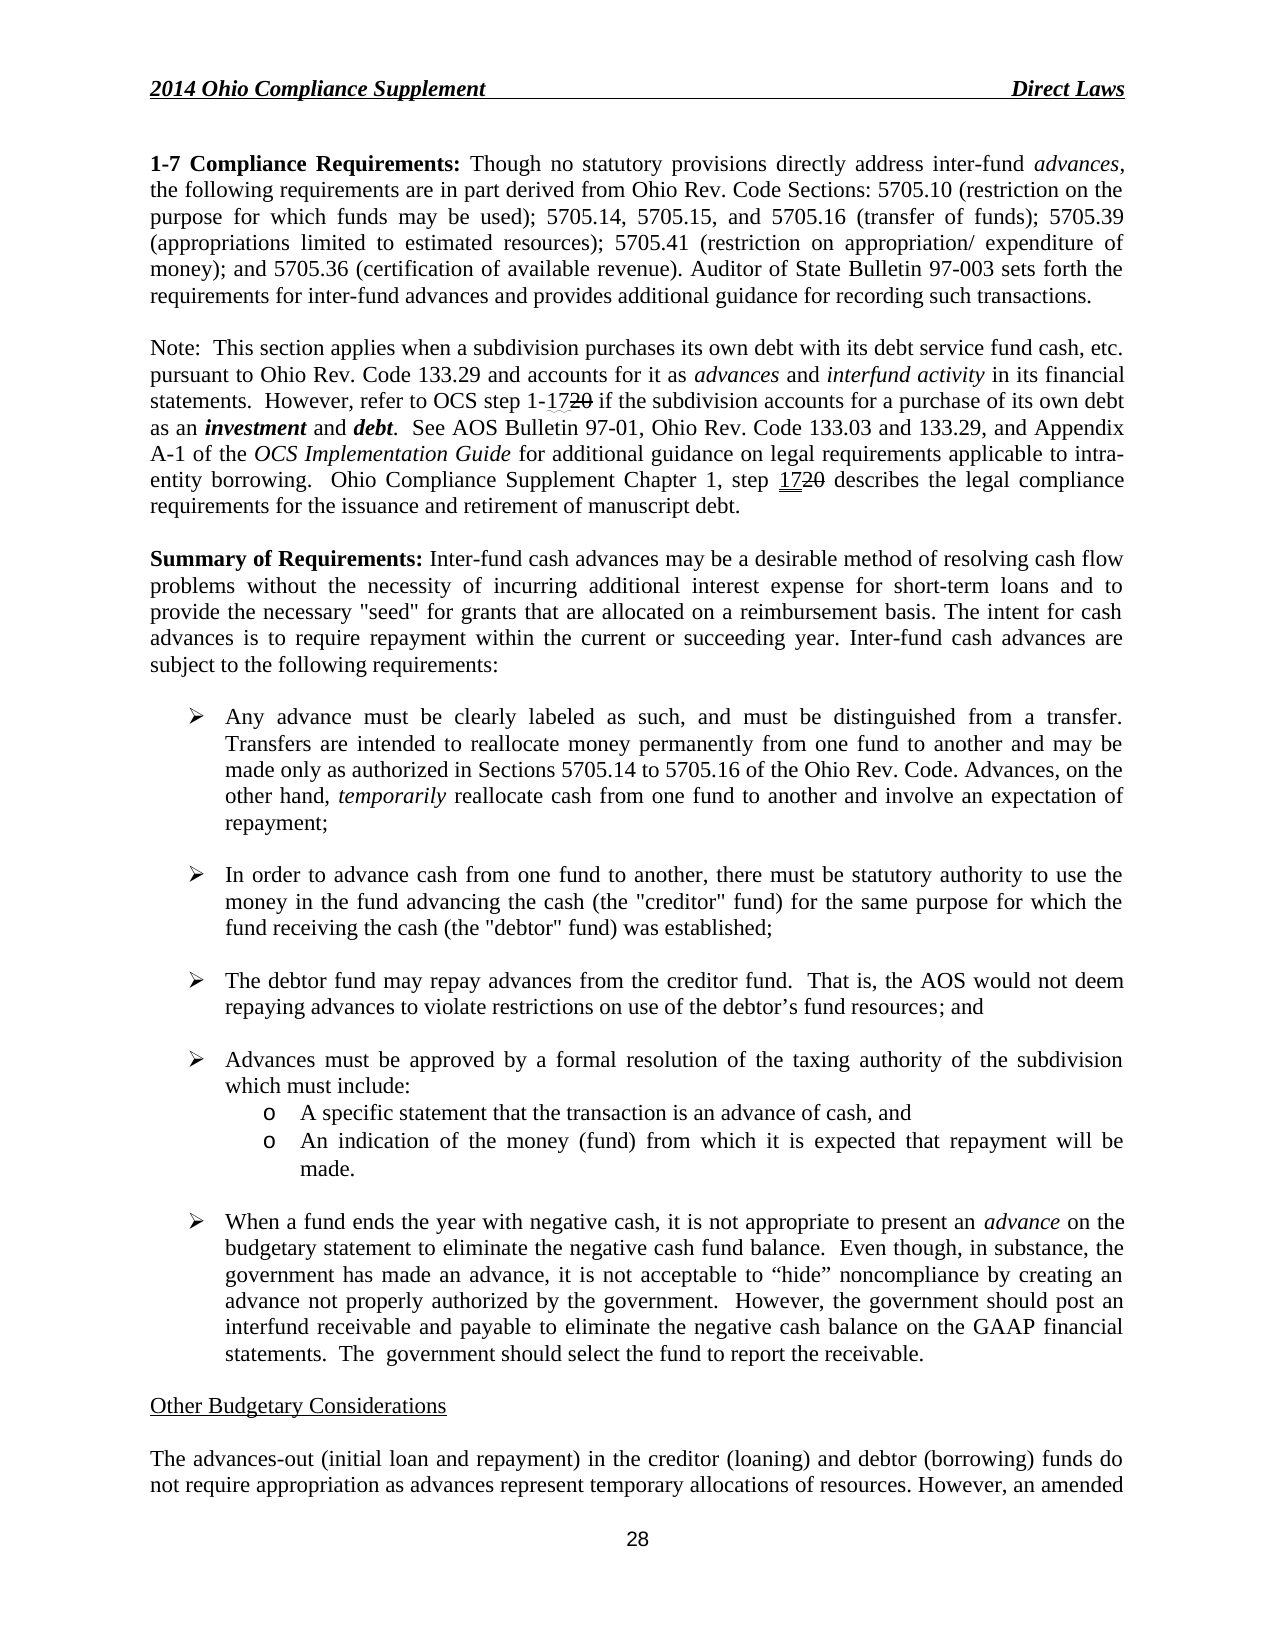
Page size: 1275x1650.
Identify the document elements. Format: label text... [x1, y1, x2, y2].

list Advances must be approved by a formal resolution of the taxing authority of the subdivision which must include: [187, 1046, 1125, 1099]
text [150, 1445, 1125, 1498]
text Other Budgetary Considerations [150, 1392, 1125, 1419]
list When a fund ends the year with negative cash, it is not appropriate to present an advance on the budgetary statement to eliminate the negative cash fund balance. Even though, in substance, the government has made an advance, it is not acceptable to “hide” noncompliance by creating an advance not properly authorized by the government. However, the government should post an interfund receivable and payable to eliminate the negative cash balance on the GAAP financial statements. The government should select the fund to report the receivable. [187, 1208, 1125, 1366]
list In order to advance cash from one fund to another, there must be statutory authority to use the money in the fund advancing the cash (the "creditor" fund) for the same purpose for which the fund receiving the cash (the "debtor" fund) was established; [187, 862, 1125, 941]
list Any advance must be clearly labeled as such, and must be distinguished from a transfer. Transfers are intended to reallocate money permanently from one fund to another and may be made only as authorized in Sections 5705.14 to 5705.16 of the Ohio Rev. Code. Advances, on the other hand, temporarily reallocate cash from one fund to another and involve an expectation of repayment; [187, 703, 1125, 835]
text Note: This section applies when a subdivision purchases its own debt with its debt service fund cash, etc. pursuant to Ohio Rev. Code 133.29 and accounts for it as advances and interfund activity in its financial statements. However, refer to OCS step 1-1720 if the subdivision accounts for a purchase of its own debt as an investment and debt. See AOS Bulletin 97-01, Ohio Rev. Code 133.03 and 133.29, and Appendix A-1 of the OCS Implementation Guide for additional guidance on legal requirements applicable to intra-entity borrowing. Ohio Compliance Supplement Chapter 1, step 1720 describes the legal compliance requirements for the issuance and retirement of manuscript debt. [150, 334, 1125, 519]
list A specific statement that the transaction is an advance of cash, and [262, 1099, 1125, 1127]
text Summary of Requirements: Inter-fund cash advances may be a desirable method of resolving cash flow problems without the necessity of incurring additional interest expense for short-term loans and to provide the necessary "seed" for grants that are allocated on a reimbursement basis. The intent for cash advances is to require repayment within the current or succeeding year. Inter-fund cash advances are subject to the following requirements: [150, 545, 1125, 677]
text 1-7 Compliance Requirements: Though no statutory provisions directly address inter-fund advances, the following requirements are in part derived from Ohio Rev. Code Sections: 5705.10 (restriction on the purpose for which funds may be used); 5705.14, 5705.15, and 5705.16 (transfer of funds); 5705.39 (appropriations limited to estimated resources); 5705.41 (restriction on appropriation/ expenditure of money); and 5705.36 (certification of available revenue). Auditor of State Bulletin 97-003 sets forth the requirements for inter-fund advances and provides additional guidance for recording such transactions. [150, 150, 1125, 308]
list An indication of the money (fund) from which it is expected that repayment will be made. [262, 1127, 1125, 1182]
list The debtor fund may repay advances from the creditor fund. That is, the AOS would not deem repaying advances to violate restrictions on use of the debtor’s fund resources; and [187, 967, 1125, 1020]
